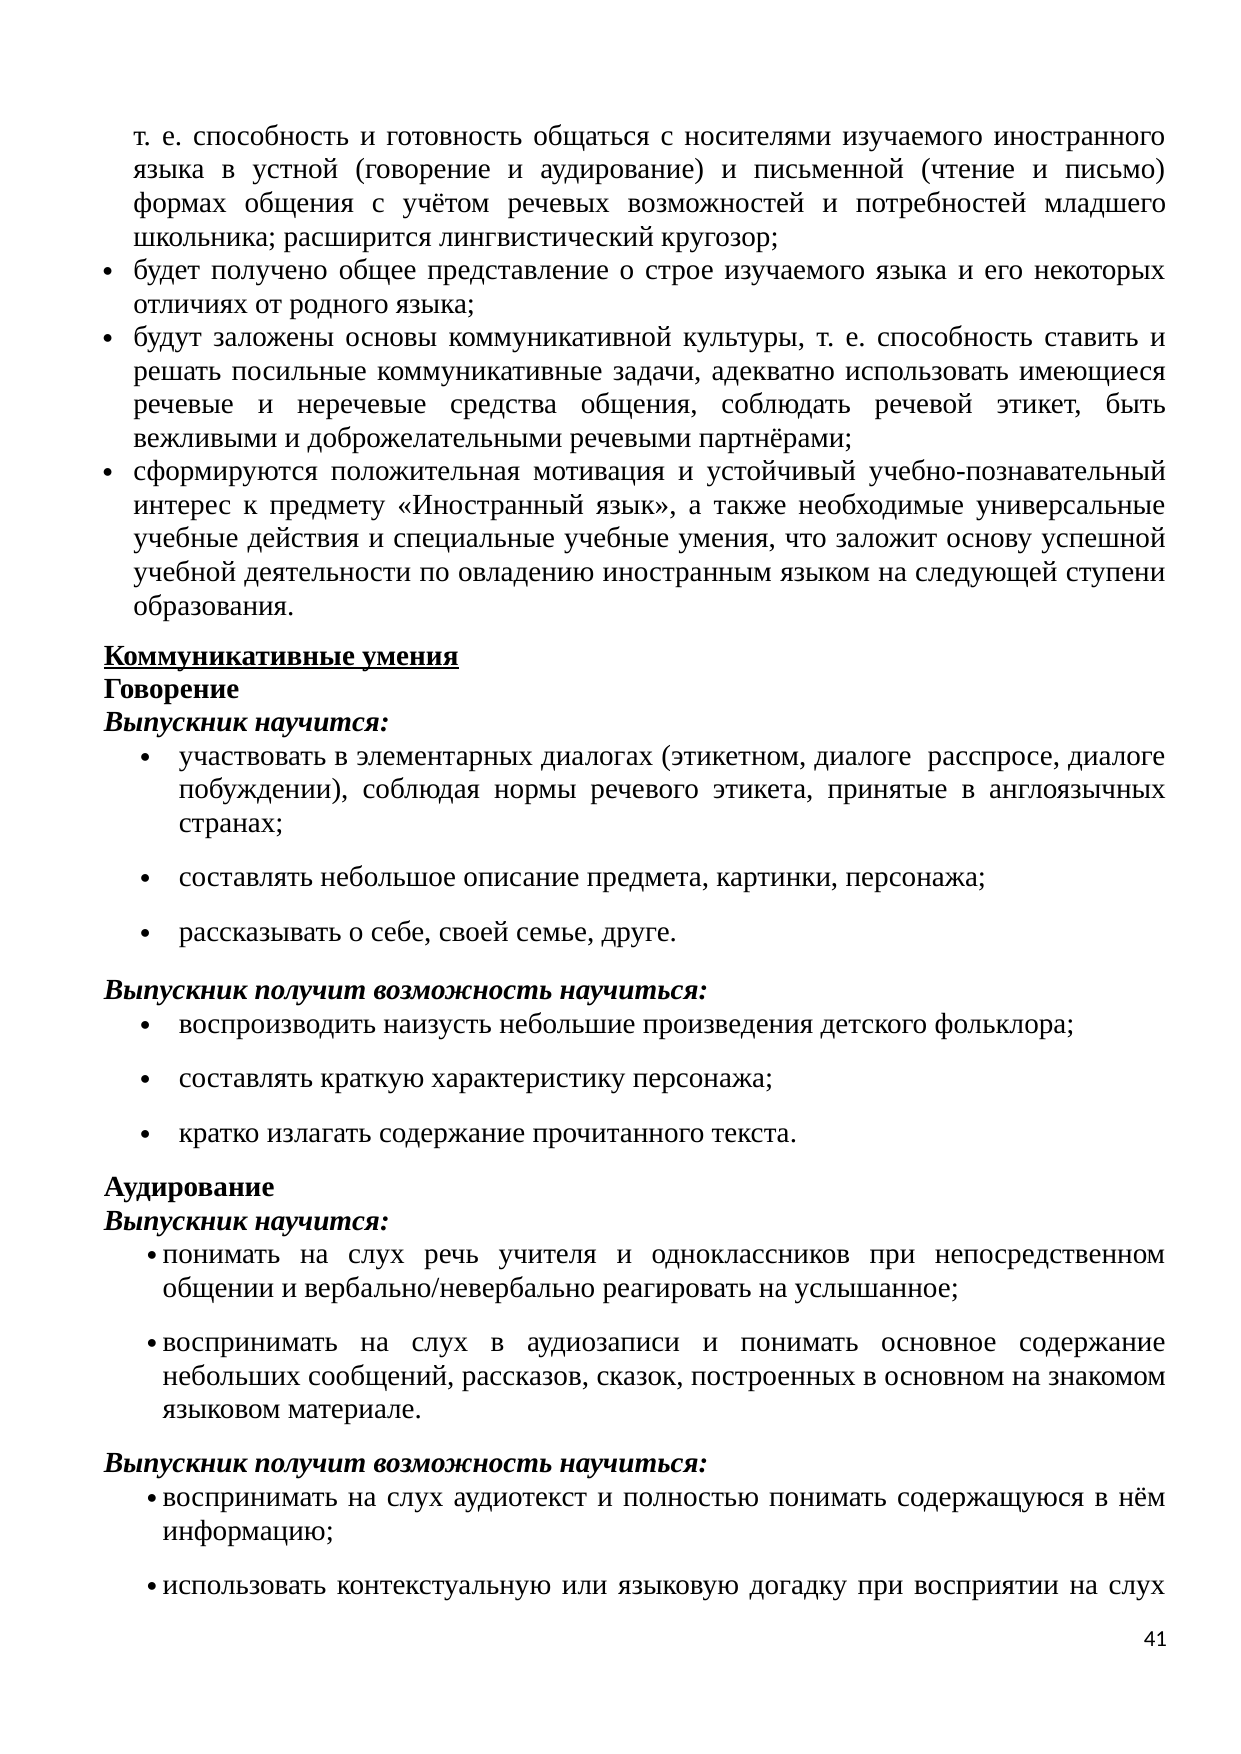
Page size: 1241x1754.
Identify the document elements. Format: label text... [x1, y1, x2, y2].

text т. е. способность и готовность общаться с носителями изучаемого иностранного языка в устной (говорение и аудирование) и письменной (чтение и письмо) формах общения с учётом речевых возможностей и потребностей младшего школьника; расширится лингвистический кругозор; [133, 118, 1167, 252]
list рассказывать о себе, своей семье, друге. [141, 914, 1167, 947]
text Говорение [103, 671, 1167, 704]
list воспроизводить наизусть небольшие произведения детского фольклора; [141, 1006, 1167, 1039]
text Выпускник получит возможность научиться: [103, 1446, 1167, 1479]
list воспринимать на слух аудиотекст и полностью понимать содержащуюся в нём информацию; [148, 1479, 1167, 1546]
list составлять небольшое описание предмета, картинки, персонажа; [141, 859, 1167, 893]
text Аудирование [103, 1169, 1167, 1203]
text Коммуникативные умения [103, 644, 1167, 671]
list будет получено общее представление о строе изучаемого языка и его некоторых отличиях от родного языка; [103, 252, 1167, 319]
list будут заложены основы коммуникативной культуры, т. е. способность ставить и решать посильные коммуникативные задачи, адекватно использовать имеющиеся речевые и неречевые средства общения, соблюдать речевой этикет, быть вежливыми и доброжелательными речевыми партнёрами; [103, 319, 1167, 453]
text Выпускник научится: [103, 704, 1167, 738]
list составлять краткую характеристику персонажа; [141, 1060, 1167, 1094]
list понимать на слух речь учителя и одноклассников при непосредственном общении и вербально/невербально реагировать на услышанное; [148, 1236, 1167, 1303]
text Выпускник получит возможность научиться: [103, 972, 1167, 1006]
list кратко излагать содержание прочитанного текста. [141, 1115, 1167, 1148]
list участвовать в элементарных диалогах (этикетном, диалоге расспросе, диалоге побуждении), соблюдая нормы речевого этикета, принятые в англоязычных странах; [141, 738, 1167, 839]
text Выпускник научится: [103, 1203, 1167, 1236]
list воспринимать на слух в аудиозаписи и понимать основное содержание небольших сообщений, рассказов, сказок, построенных в основном на знакомом языковом материале. [148, 1324, 1167, 1425]
list сформируются положительная мотивация и устойчивый учебно-познавательный интерес к предмету «Иностранный язык», а также необходимые универсальные учебные действия и специальные учебные умения, что заложит основу успешной учебной деятельности по овладению иностранным языком на следующей ступени образования. [103, 453, 1167, 621]
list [148, 1567, 1167, 1601]
